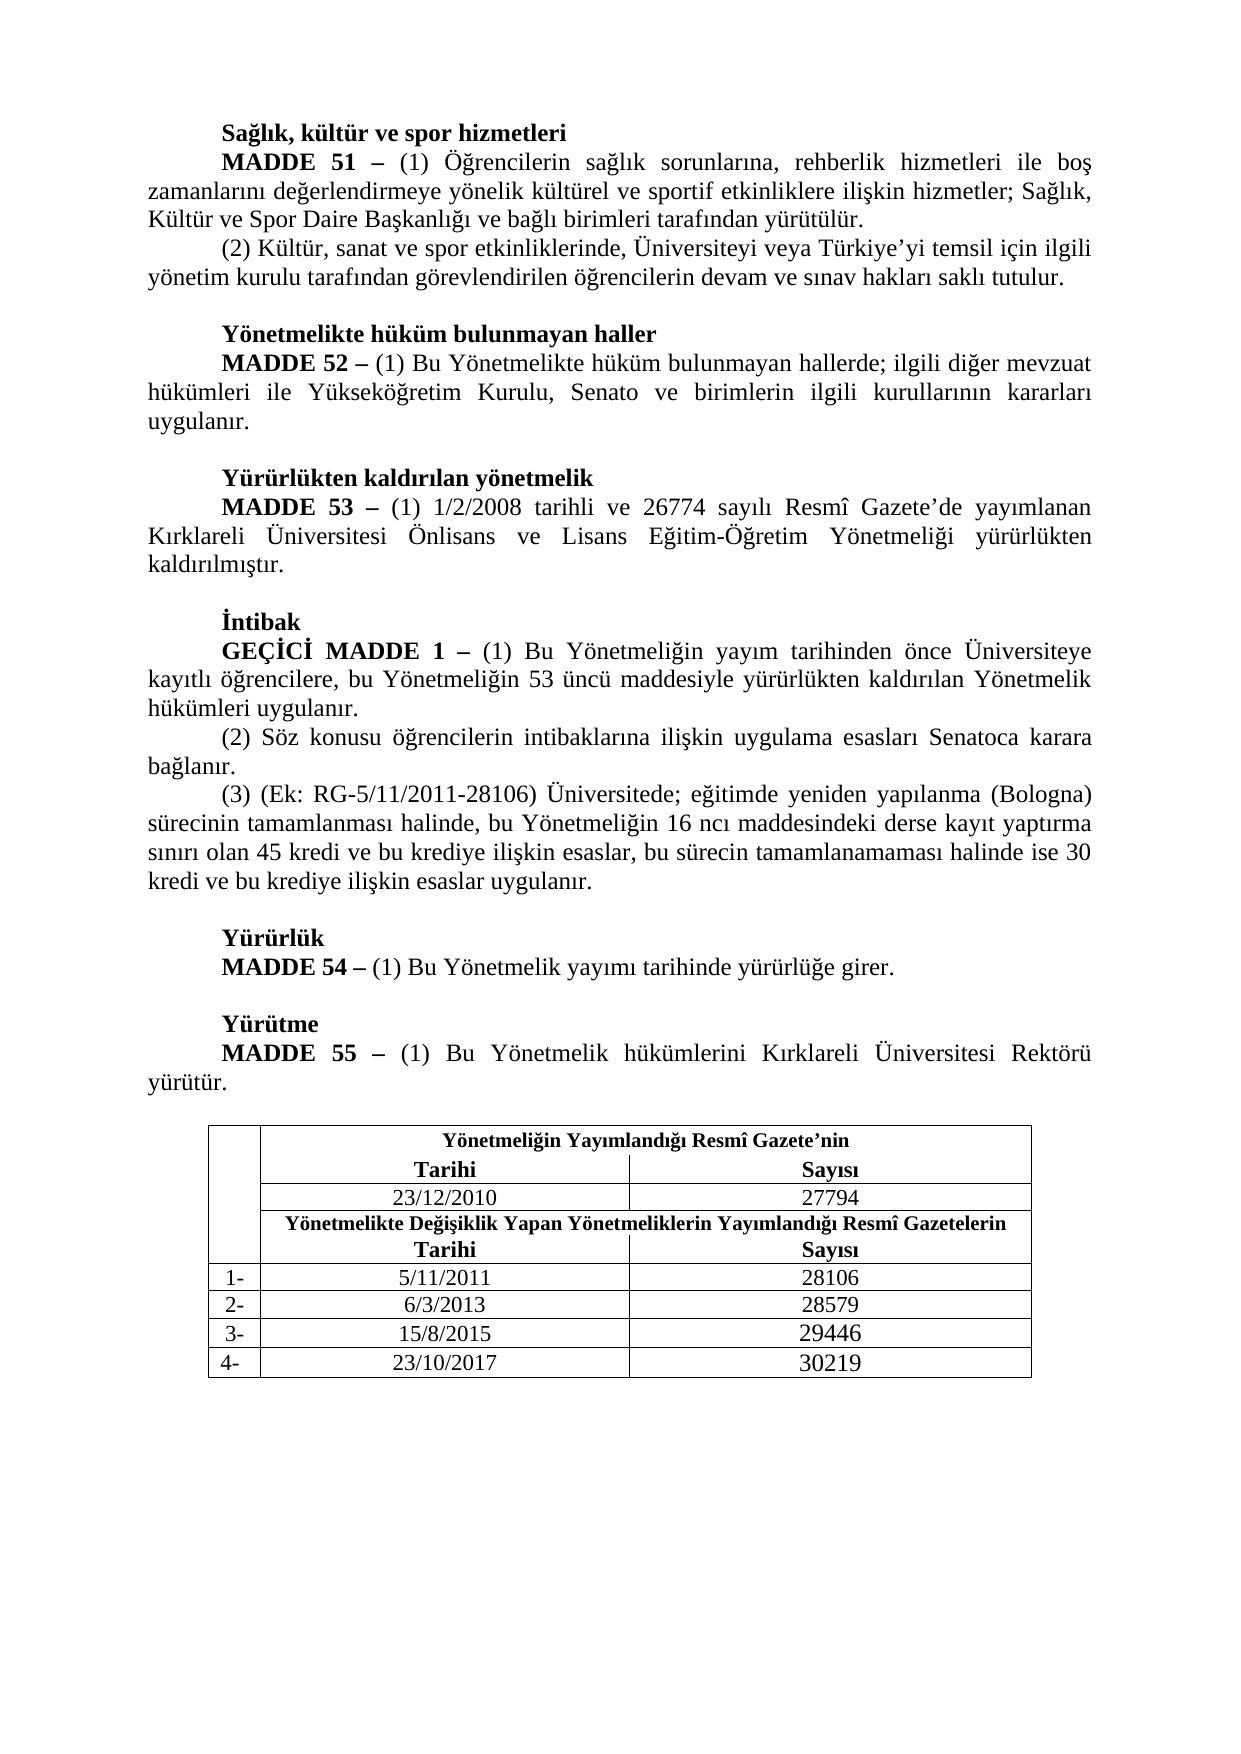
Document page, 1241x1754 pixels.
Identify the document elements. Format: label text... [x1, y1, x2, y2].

table_cell Sayısı [630, 1235, 1031, 1263]
table_cell Tarihi [261, 1155, 629, 1183]
table_cell 23/10/2017 [261, 1348, 629, 1377]
text Yönetmelikte hüküm bulunmayan haller [148, 319, 1093, 348]
text MADDE 51 – (1) Öğrencilerin sağlık sorunlarına, rehberlik hizmetleri ile boş zamanlarını değerlendirmeye yönelik kültürel ve sportif etkinliklere ilişkin hizmetler; Sağlık, Kültür ve Spor Daire Başkanlığı ve bağlı birimleri tarafından yürütülür. [148, 147, 1093, 233]
table_cell 5/11/2011 [261, 1264, 629, 1290]
text Sağlık, kültür ve spor hizmetleri [148, 118, 1093, 147]
text MADDE 52 – (1) Bu Yönetmelikte hüküm bulunmayan hallerde; ilgili diğer mevzuat hükümleri ile Yükseköğretim Kurulu, Senato ve birimlerin ilgili kurullarının kararları uygulanır. [148, 348, 1093, 434]
table_cell 27794 [630, 1184, 1031, 1210]
text MADDE 55 – (1) Bu Yönetmelik hükümlerini Kırklareli Üniversitesi Rektörü yürütür. [148, 1038, 1093, 1096]
text İntibak [148, 607, 1093, 636]
text MADDE 53 – (1) 1/2/2008 tarihli ve 26774 sayılı Resmî Gazete’de yayımlanan Kırklareli Üniversitesi Önlisans ve Lisans Eğitim-Öğretim Yönetmeliği yürürlükten kaldırılmıştır. [148, 492, 1093, 578]
table_cell 28579 [630, 1291, 1031, 1317]
table_cell 4- [209, 1348, 260, 1377]
table_cell 29446 [630, 1319, 1031, 1347]
table_header [209, 1126, 260, 1263]
table_cell Yönetmelikte Değişiklik Yapan Yönetmeliklerin Yayımlandığı Resmî Gazetelerin [261, 1211, 1031, 1235]
table_cell 1- [209, 1264, 260, 1290]
text (2) Kültür, sanat ve spor etkinliklerinde, Üniversiteyi veya Türkiye’yi temsil için ilgili yönetim kurulu tarafından görevlendirilen öğrencilerin devam ve sınav hakları saklı tutulur. [148, 233, 1093, 291]
text GEÇİCİ MADDE 1 – (1) Bu Yönetmeliğin yayım tarihinden önce Üniversiteye kayıtlı öğrencilere, bu Yönetmeliğin 53 üncü maddesiyle yürürlükten kaldırılan Yönetmelik hükümleri uygulanır. [148, 636, 1093, 722]
text MADDE 54 – (1) Bu Yönetmelik yayımı tarihinde yürürlüğe girer. [148, 952, 1093, 981]
table_cell Tarihi [261, 1235, 629, 1263]
text Yürürlükten kaldırılan yönetmelik [148, 463, 1093, 492]
table_cell 30219 [630, 1348, 1031, 1377]
table_cell 23/12/2010 [261, 1184, 629, 1210]
text (3) (Ek: RG-5/11/2011-28106) Üniversitede; eğitimde yeniden yapılanma (Bologna) sürecinin tamamlanması halinde, bu Yönetmeliğin 16 ncı maddesindeki derse kayıt yaptırma sınırı olan 45 kredi ve bu krediye ilişkin esaslar, bu sürecin tamamlanamaması halinde ise 30 kredi ve bu krediye ilişkin esaslar uygulanır. [148, 779, 1093, 894]
table_cell 28106 [630, 1264, 1031, 1290]
table_cell 2- [209, 1291, 260, 1317]
text Yürürlük [148, 923, 1093, 952]
table_cell 3- [209, 1319, 260, 1347]
text (2) Söz konusu öğrencilerin intibaklarına ilişkin uygulama esasları Senatoca karara bağlanır. [148, 722, 1093, 779]
table_cell 6/3/2013 [261, 1291, 629, 1317]
table_cell 15/8/2015 [261, 1319, 629, 1347]
text Yürütme [148, 1009, 1093, 1038]
table_cell Sayısı [630, 1155, 1031, 1183]
table_header Yönetmeliğin Yayımlandığı Resmî Gazete’nin [261, 1126, 1031, 1155]
